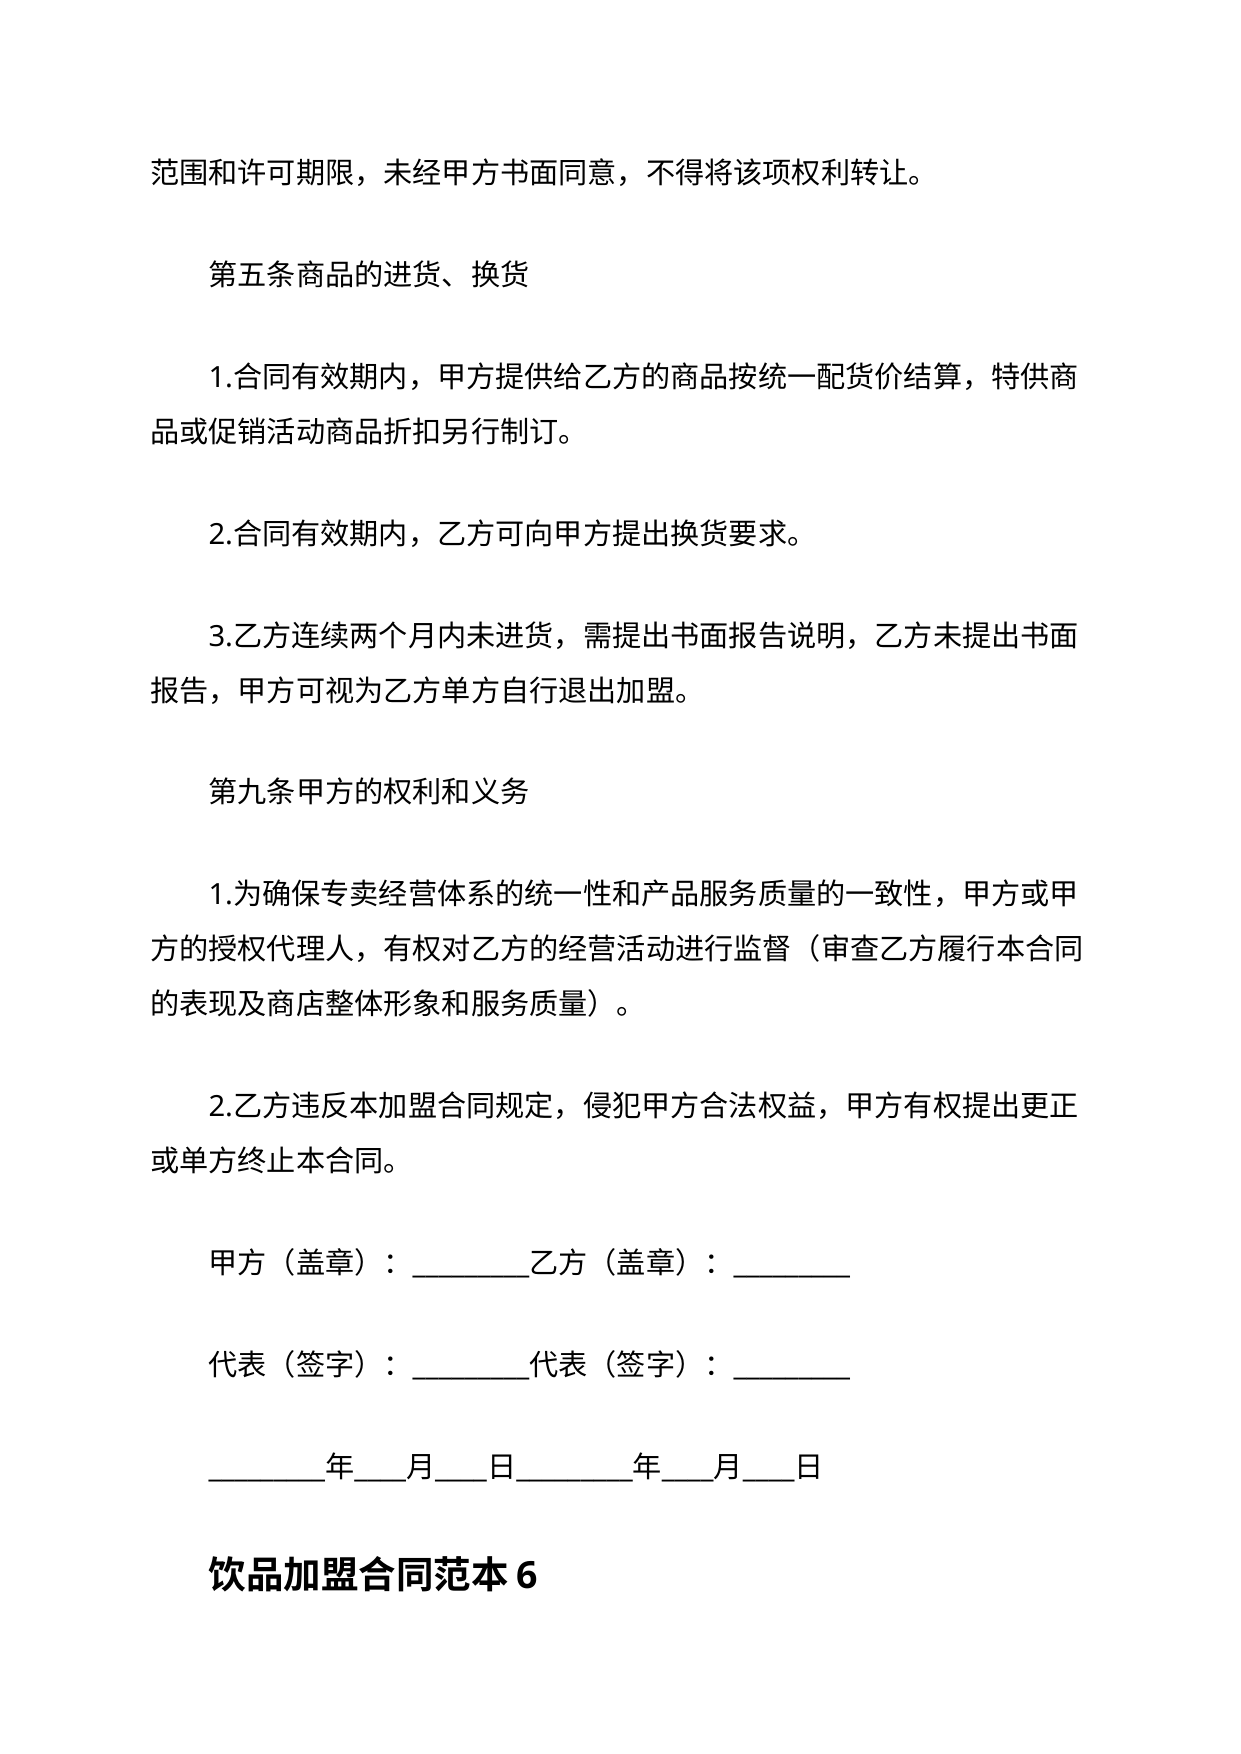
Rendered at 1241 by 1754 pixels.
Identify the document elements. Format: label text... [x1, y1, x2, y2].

text 饮品加盟合同范本6 [150, 1545, 1090, 1600]
text 2.乙方违反本加盟合同规定，侵犯甲方合法权益，甲方有权提出更正或单方终止本合同。 [150, 1082, 1090, 1180]
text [150, 150, 1090, 192]
text 第五条商品的进货、换货 [150, 252, 1090, 294]
text _________年____月____日_________年____月____日 [150, 1443, 1090, 1486]
text 1.合同有效期内，甲方提供给乙方的商品按统一配货价结算，特供商品或促销活动商品折扣另行制订。 [150, 353, 1090, 451]
text 2.合同有效期内，乙方可向甲方提出换货要求。 [150, 510, 1090, 553]
text 1.为确保专卖经营体系的统一性和产品服务质量的一致性，甲方或甲方的授权代理人，有权对乙方的经营活动进行监督（审查乙方履行本合同的表现及商店整体形象和服务质量）。 [150, 871, 1090, 1023]
text 甲方（盖章）：_________乙方（盖章）：_________ [150, 1239, 1090, 1282]
text 3.乙方连续两个月内未进货，需提出书面报告说明，乙方未提出书面报告，甲方可视为乙方单方自行退出加盟。 [150, 612, 1090, 709]
text 代表（签字）：_________代表（签字）：_________ [150, 1341, 1090, 1384]
text 第九条甲方的权利和义务 [150, 769, 1090, 811]
